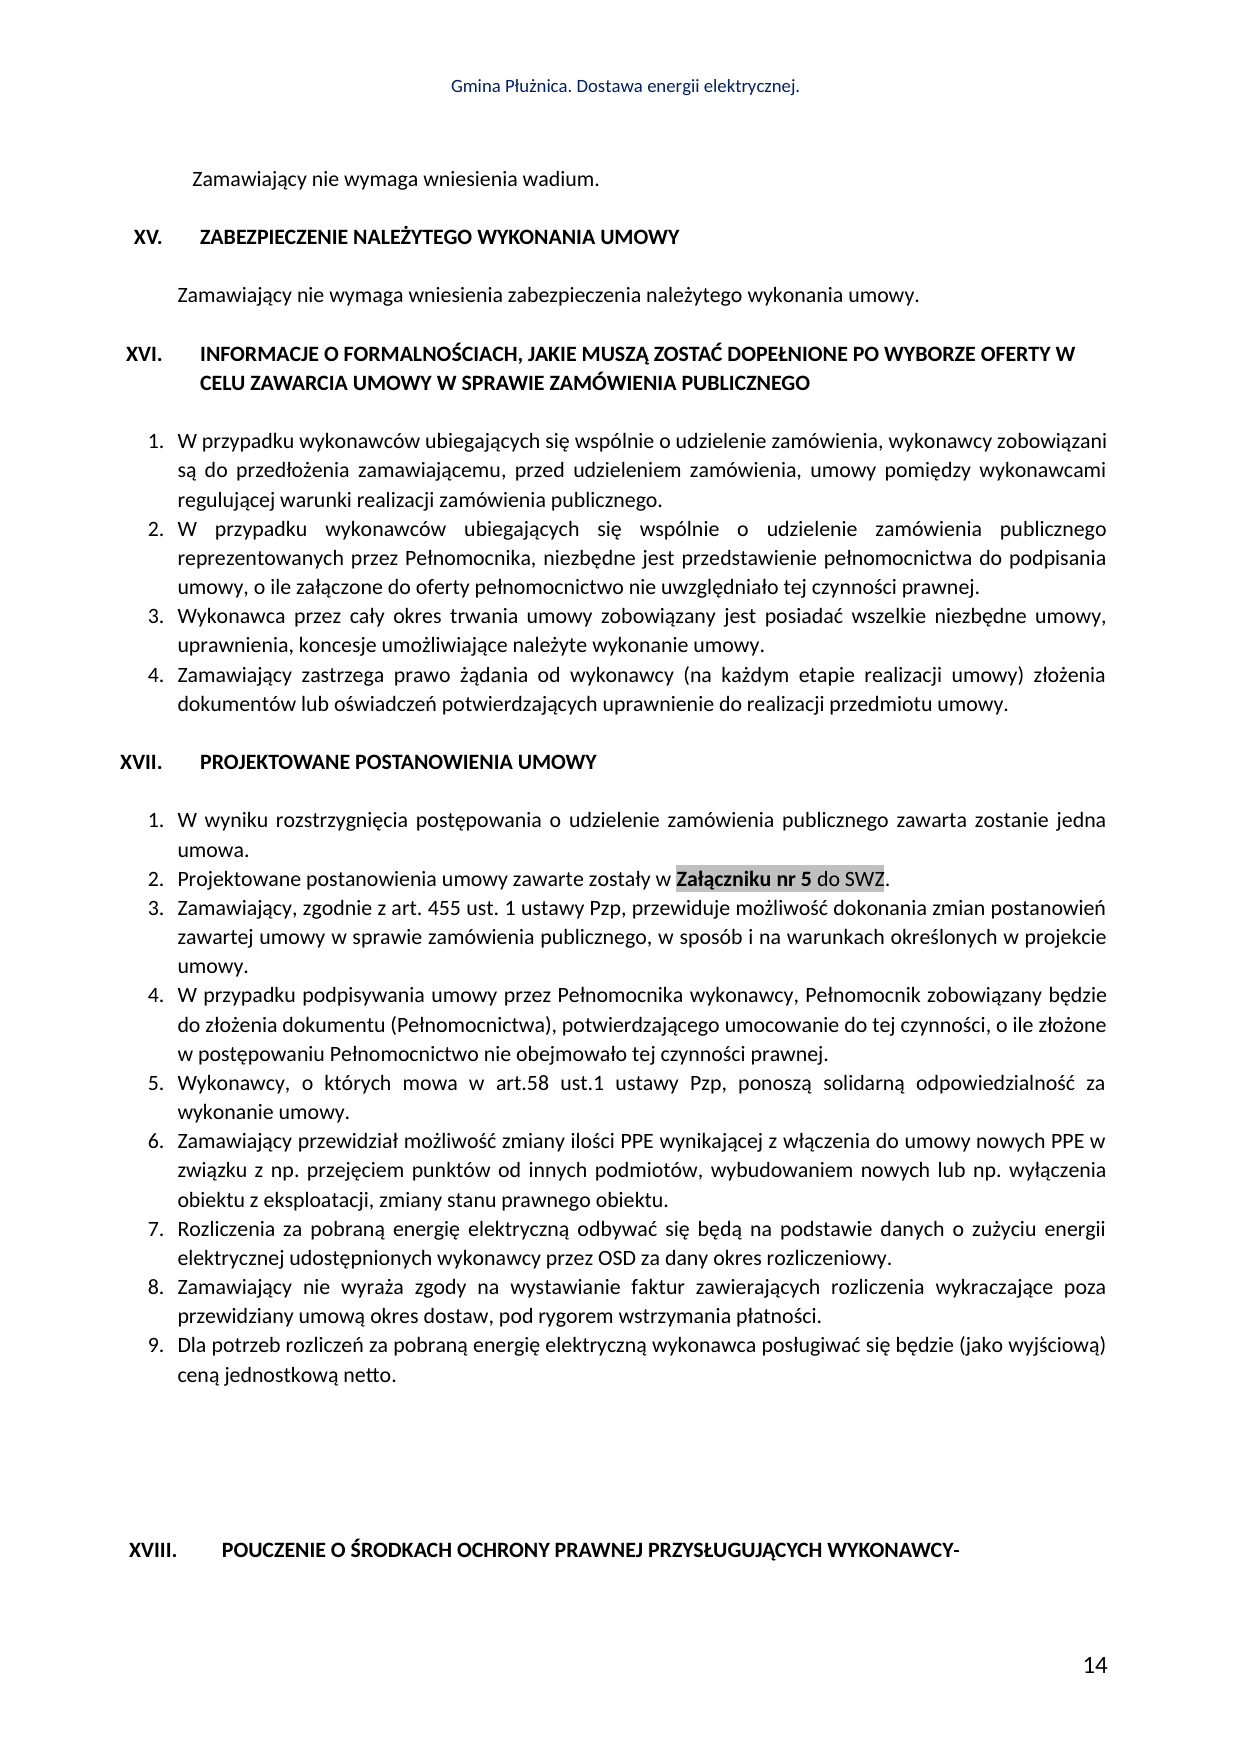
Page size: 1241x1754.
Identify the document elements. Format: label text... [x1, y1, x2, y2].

list Zamawiający przewidział możliwość zmiany ilości PPE wynikającej z włączenia do umowy nowych PPE w związku z np. przejęciem punktów od innych podmiotów, wybudowaniem nowych lub np. wyłączenia obiektu z eksploatacji, zmiany stanu prawnego obiektu. [148, 1125, 1107, 1212]
text Zamawiający nie wymaga wniesienia zabezpieczenia należytego wykonania umowy. [177, 279, 1107, 308]
subtitle POUCZENIE O ŚRODKACH OCHRONY PRAWNEJ PRZYSŁUGUJĄCYCH WYKONAWCY [177, 1533, 1107, 1562]
subtitle PROJEKTOWANE POSTANOWIENIA UMOWY [162, 746, 1107, 775]
list Dla potrzeb rozliczeń za pobraną energię elektryczną wykonawca posługiwać się będzie (jako wyjściową) ceną jednostkową netto. [148, 1329, 1107, 1387]
list W wyniku rozstrzygnięcia postępowania o udzielenie zamówienia publicznego zawarta zostanie jedna umowa. [148, 804, 1107, 862]
list Zamawiający zastrzega prawo żądania od wykonawcy (na każdym etapie realizacji umowy) złożenia dokumentów lub oświadczeń potwierdzających uprawnienie do realizacji przedmiotu umowy. [148, 658, 1107, 717]
subtitle ZABEZPIECZENIE NALEŻYTEGO WYKONANIA UMOWY [162, 221, 1107, 250]
list Wykonawcy, o których mowa w art.58 ust.1 ustawy Pzp, ponoszą solidarną odpowiedzialność za wykonanie umowy. [148, 1067, 1107, 1125]
list Wykonawca przez cały okres trwania umowy zobowiązany jest posiadać wszelkie niezbędne umowy, uprawnienia, koncesje umożliwiające należyte wykonanie umowy. [148, 600, 1107, 658]
list Rozliczenia za pobraną energię elektryczną odbywać się będą na podstawie danych o zużyciu energii elektrycznej udostępnionych wykonawcy przez OSD za dany okres rozliczeniowy. [148, 1212, 1107, 1271]
list W przypadku podpisywania umowy przez Pełnomocnika wykonawcy, Pełnomocnik zobowiązany będzie do złożenia dokumentu (Pełnomocnictwa), potwierdzającego umocowanie do tej czynności, o ile złożone w postępowaniu Pełnomocnictwo nie obejmowało tej czynności prawnej. [148, 979, 1107, 1067]
subtitle INFORMACJE O FORMALNOŚCIACH, JAKIE MUSZĄ ZOSTAĆ DOPEŁNIONE PO WYBORZE OFERTY W CELU ZAWARCIA UMOWY W SPRAWIE ZAMÓWIENIA PUBLICZNEGO [162, 337, 1107, 396]
list Zamawiający, zgodnie z art. 455 ust. 1 ustawy Pzp, przewiduje możliwość dokonania zmian postanowień zawartej umowy w sprawie zamówienia publicznego, w sposób i na warunkach określonych w projekcie umowy. [148, 892, 1107, 979]
list Projektowane postanowienia umowy zawarte zostały w Załączniku nr 5 do SWZ. [148, 862, 1107, 892]
list W przypadku wykonawców ubiegających się wspólnie o udzielenie zamówienia, wykonawcy zobowiązani są do przedłożenia zamawiającemu, przed udzieleniem zamówienia, umowy pomiędzy wykonawcami regulującej warunki realizacji zamówienia publicznego. [148, 425, 1107, 512]
list W przypadku wykonawców ubiegających się wspólnie o udzielenie zamówienia publicznego reprezentowanych przez Pełnomocnika, niezbędne jest przedstawienie pełnomocnictwa do podpisania umowy, o ile załączone do oferty pełnomocnictwo nie uwzględniało tej czynności prawnej. [148, 512, 1107, 600]
list Zamawiający nie wyraża zgody na wystawianie faktur zawierających rozliczenia wykraczające poza przewidziany umową okres dostaw, pod rygorem wstrzymania płatności. [148, 1271, 1107, 1329]
text Zamawiający nie wymaga wniesienia wadium. [148, 162, 1107, 192]
